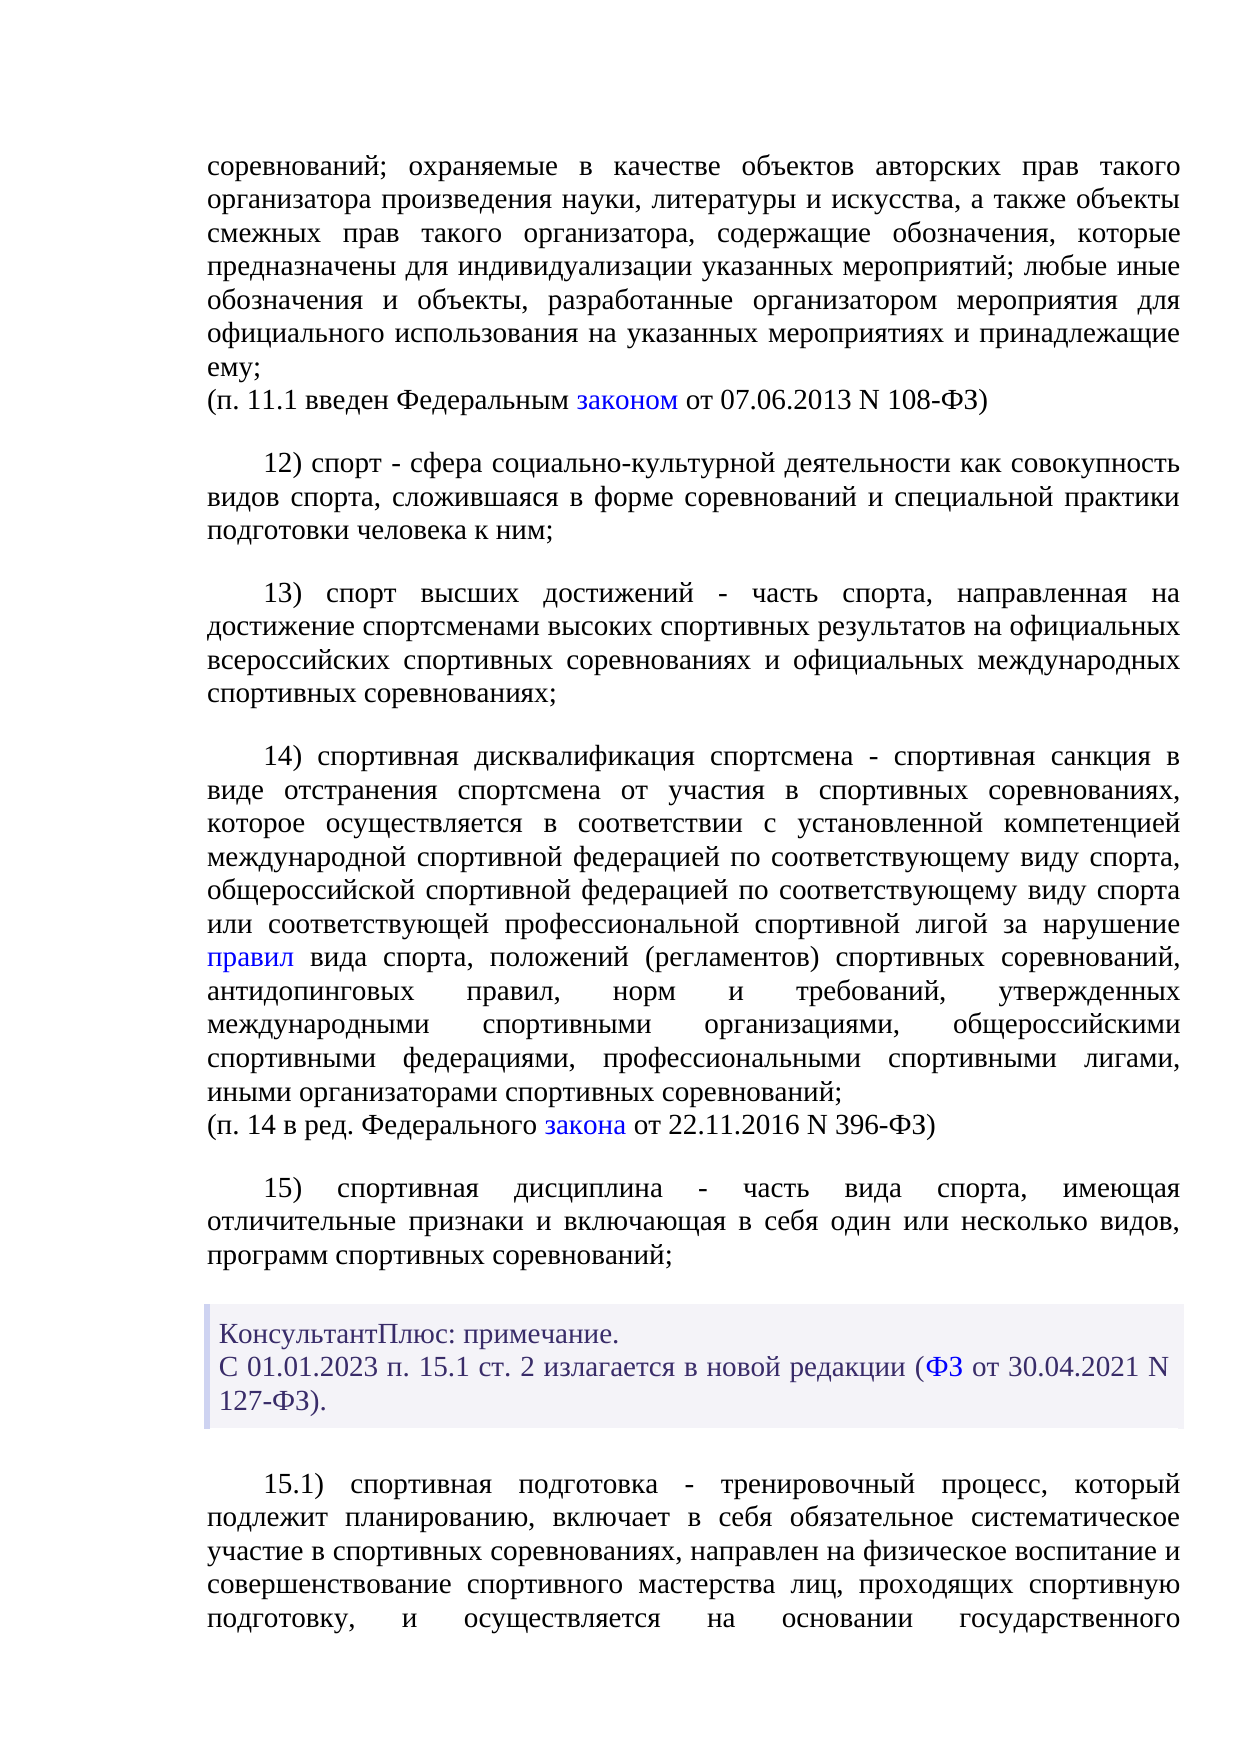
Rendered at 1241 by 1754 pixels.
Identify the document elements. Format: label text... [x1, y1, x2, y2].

text 12) спорт - сфера социально-культурной деятельности как совокупность видов спорта, сложившаяся в форме соревнований и специальной практики подготовки человека к ним; [207, 445, 1181, 546]
text 13) спорт высших достижений - часть спорта, направленная на достижение спортсменами высоких спортивных результатов на официальных всероссийских спортивных соревнованиях и официальных международных спортивных соревнованиях; [207, 575, 1181, 709]
text (п. 11.1 введен Федеральным законом от 07.06.2013 N 108-ФЗ) [207, 382, 1181, 416]
text 14) спортивная дисквалификация спортсмена - спортивная санкция в виде отстранения спортсмена от участия в спортивных соревнованиях, которое осуществляется в соответствии с установленной компетенцией международной спортивной федерацией по соответствующему виду спорта, общероссийской спортивной федерацией по соответствующему виду спорта или соответствующей профессиональной спортивной лигой за нарушение правил вида спорта, положений (регламентов) спортивных соревнований, антидопинговых правил, норм и требований, утвержденных международными спортивными организациями, общероссийскими спортивными федерациями, профессиональными спортивными лигами, иными организаторами спортивных соревнований; [207, 738, 1181, 1107]
text (п. 14 в ред. Федерального закона от 22.11.2016 N 396-ФЗ) [207, 1107, 1181, 1141]
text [207, 1466, 1181, 1634]
text 15) спортивная дисциплина - часть вида спорта, имеющая отличительные признаки и включающая в себя один или несколько видов, программ спортивных соревнований; [207, 1170, 1181, 1271]
table_header КонсультантПлюс: примечание. С 01.01.2023 п. 15.1 ст. 2 излагается в новой редакции (ФЗ от 30.04.2021 N 127-ФЗ). [210, 1304, 1178, 1428]
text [207, 148, 1181, 382]
